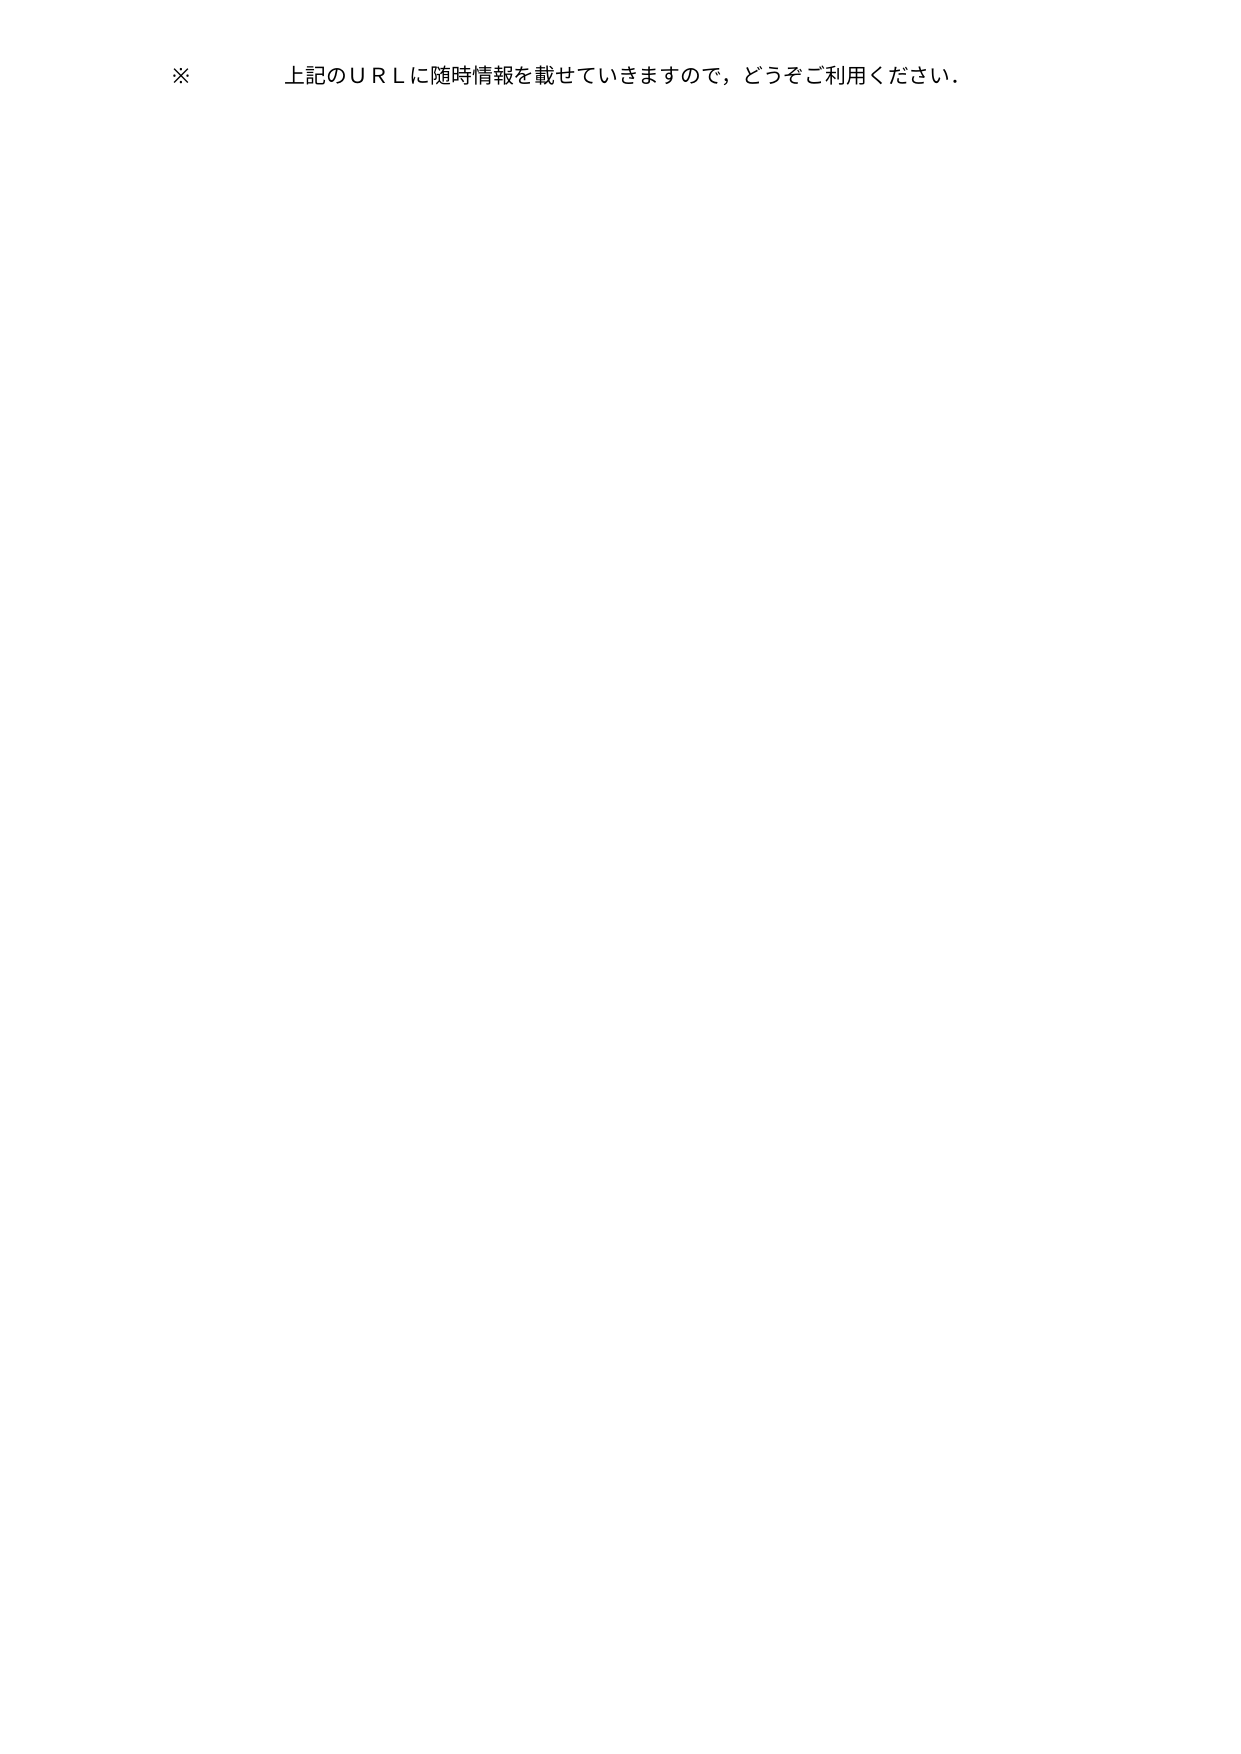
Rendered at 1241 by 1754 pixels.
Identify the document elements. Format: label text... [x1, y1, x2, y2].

list 上記のＵＲＬに随時情報を載せていきますので，どうぞご利用ください． [172, 59, 1152, 89]
